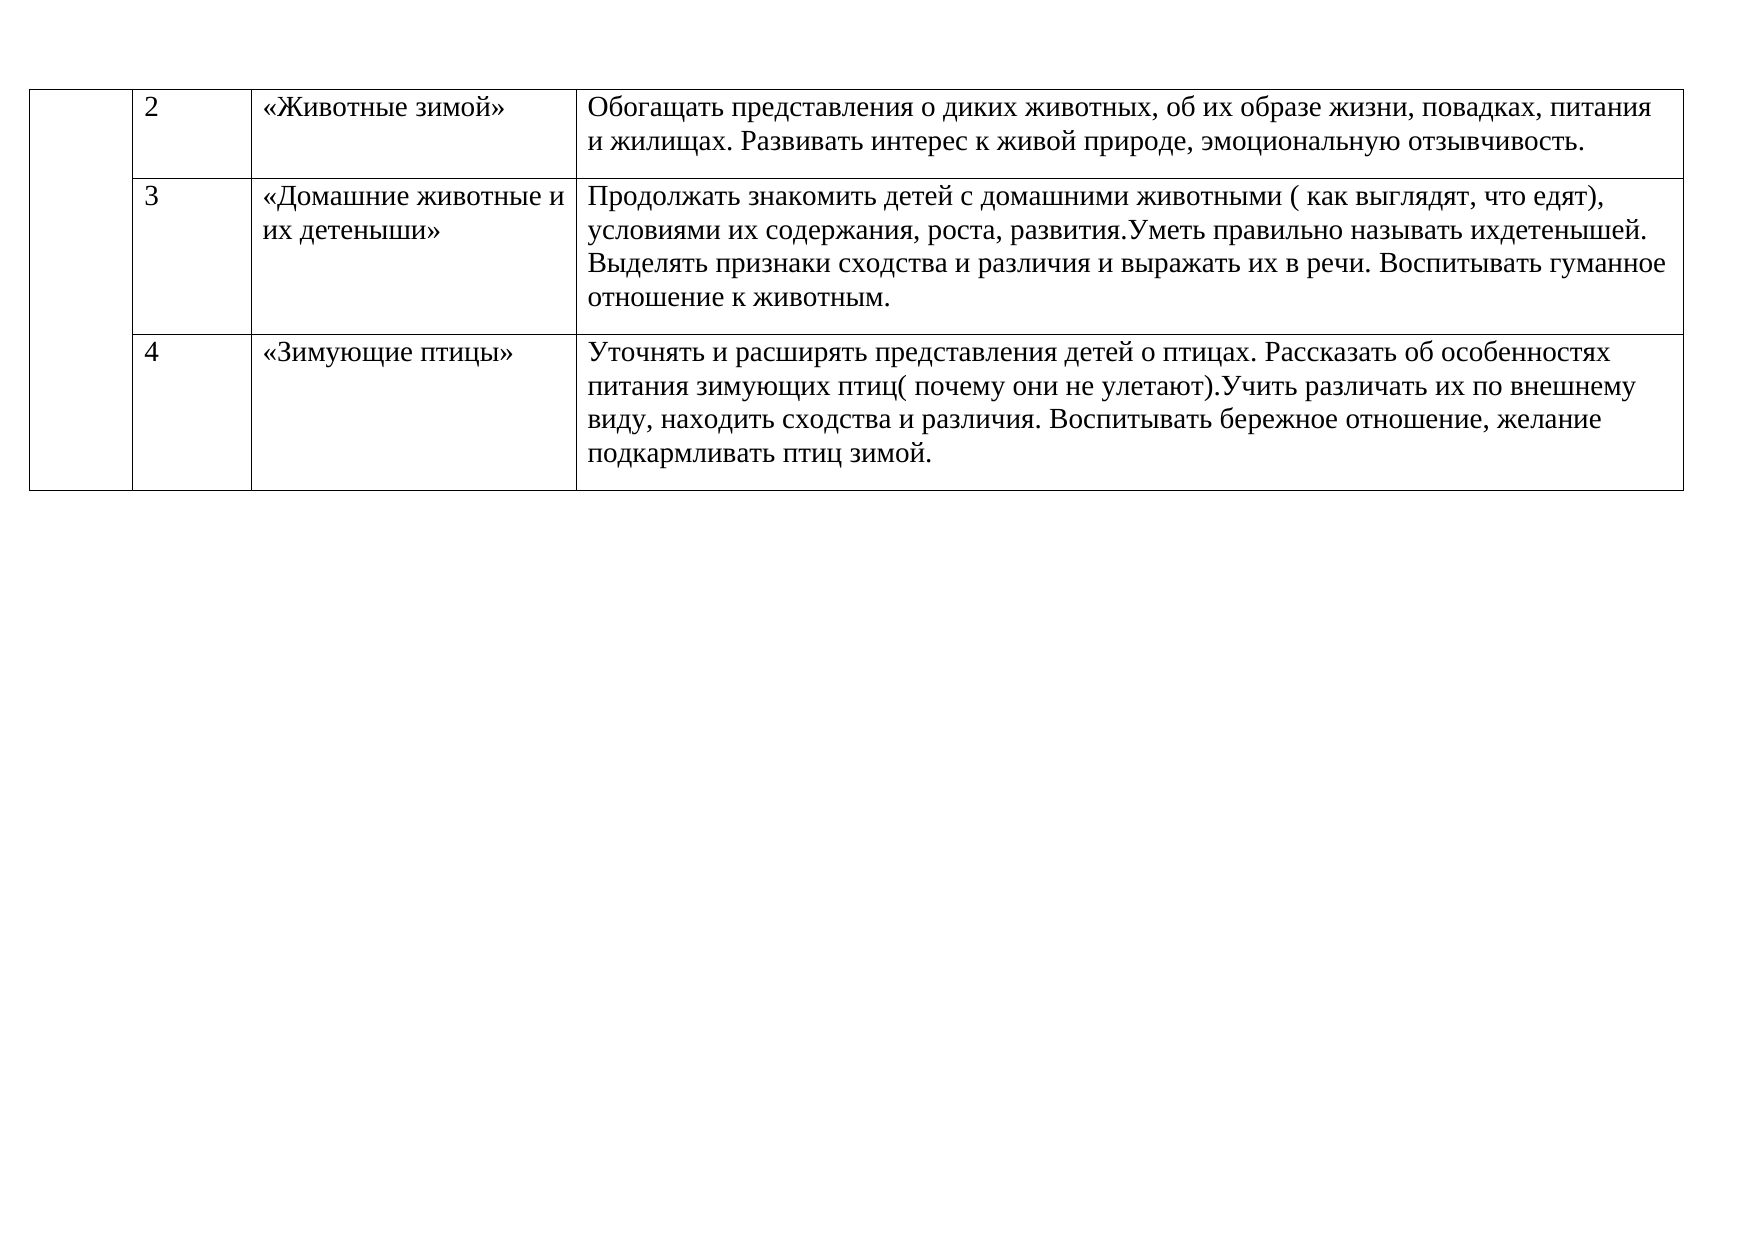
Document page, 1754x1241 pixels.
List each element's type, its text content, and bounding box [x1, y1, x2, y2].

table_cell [30, 90, 132, 489]
table_cell «Животные зимой» [252, 90, 576, 177]
table_cell 2 [133, 90, 251, 177]
table_cell 4 [133, 335, 251, 489]
table_cell «Зимующие птицы» [252, 335, 576, 489]
table_cell «Домашние животные и их детеныши» [252, 179, 576, 333]
table_cell Уточнять и расширять представления детей о птицах. Рассказать об особенностях питания зимующих птиц( почему они не улетают).Учить различать их по внешнему виду, находить сходства и различия. Воспитывать бережное отношение, желание подкармливать птиц зимой. [577, 335, 1683, 489]
table_cell Обогащать представления о диких животных, об их образе жизни, повадках, питания и жилищах. Развивать интерес к живой природе, эмоциональную отзывчивость. [577, 90, 1683, 177]
table_cell 3 [133, 179, 251, 333]
table_cell Продолжать знакомить детей с домашними животными ( как выглядят, что едят), условиями их содержания, роста, развития.Уметь правильно называть ихдетенышей. Выделять признаки сходства и различия и выражать их в речи. Воспитывать гуманное отношение к животным. [577, 179, 1683, 333]
